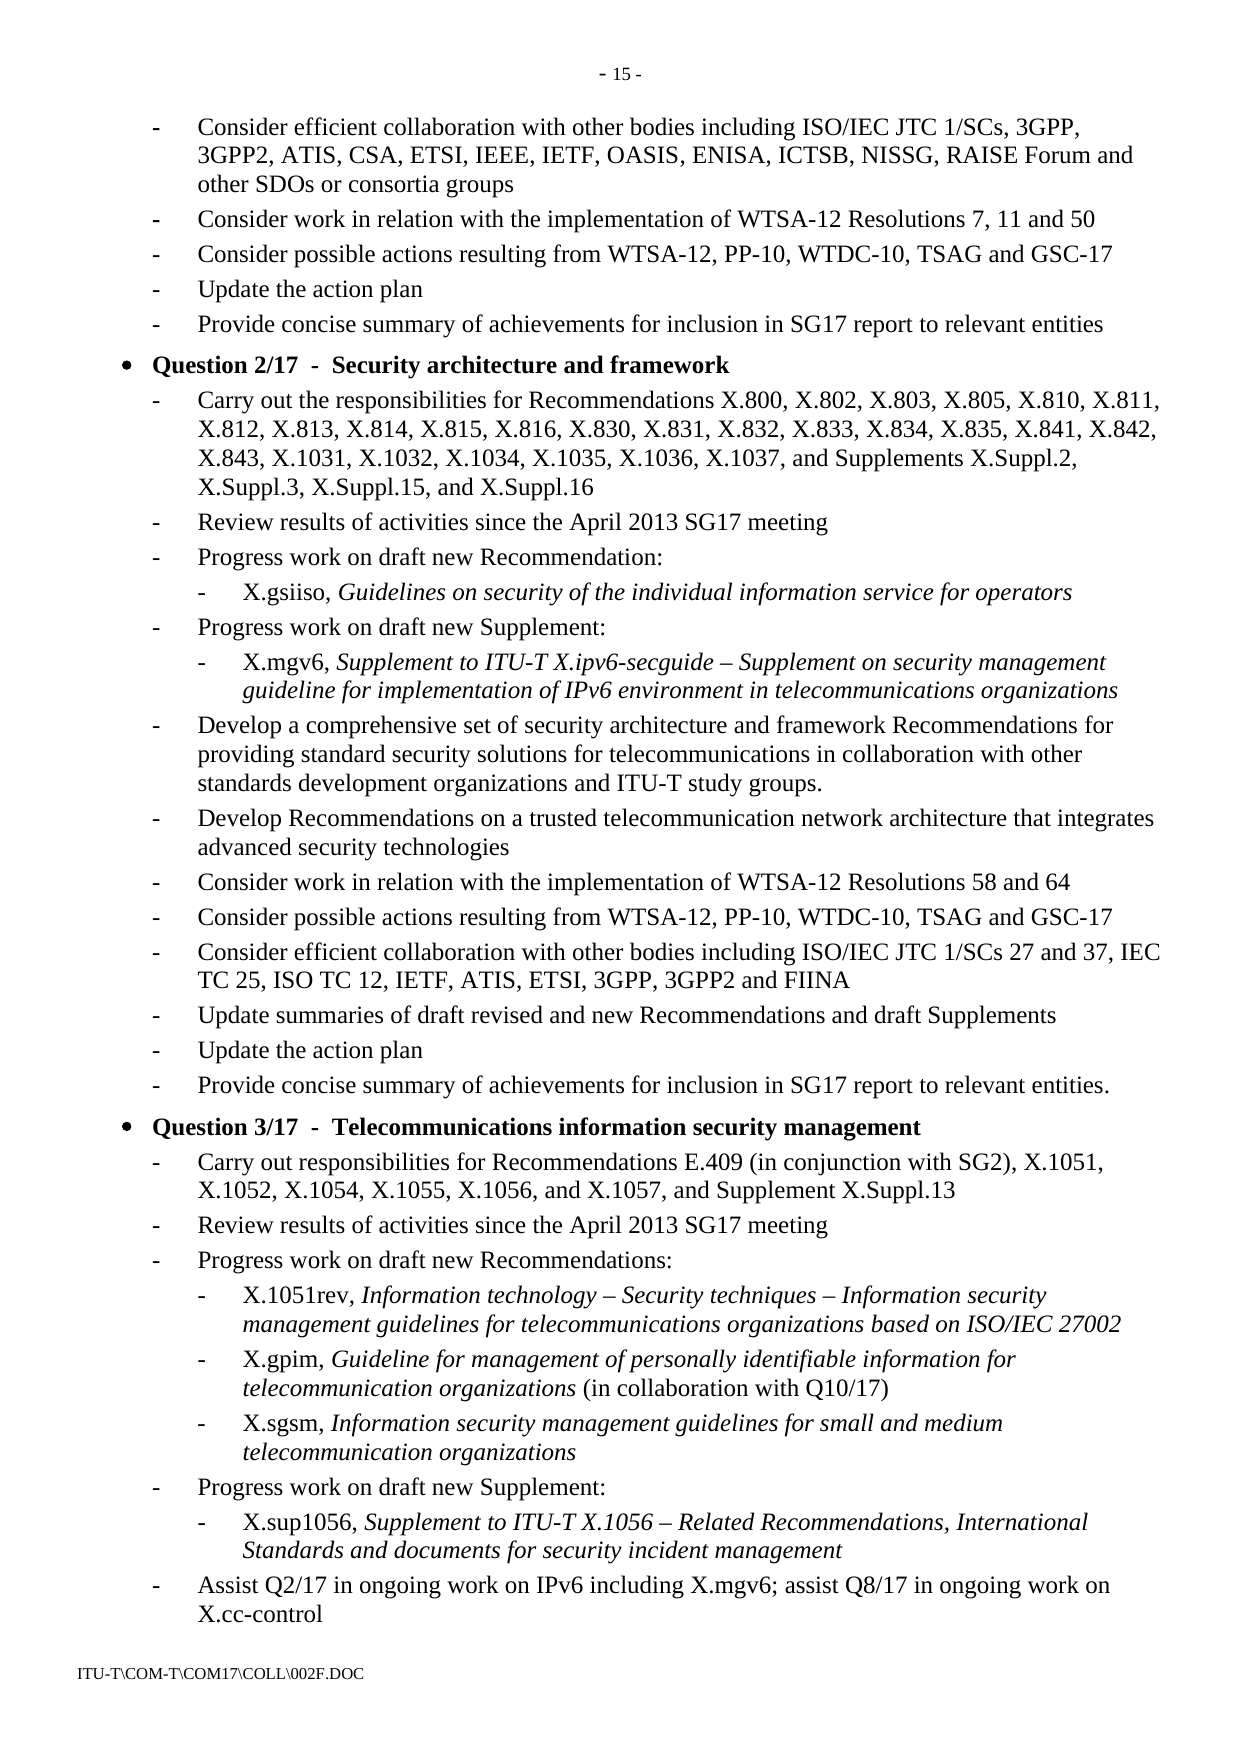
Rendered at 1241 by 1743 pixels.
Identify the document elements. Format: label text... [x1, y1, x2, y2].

list Consider efficient collaboration with other bodies including ISO/IEC JTC 1/SCs, 3GPP, 3GPP2, ATIS, CSA, ETSI, IEEE, IETF, OASIS, ENISA, ICTSB, NISSG, RAISE Forum and other SDOs or consortia groups [152, 112, 1163, 198]
list Progress work on draft new Recommendation: [152, 542, 1163, 571]
list X.gsiiso, Guidelines on security of the individual information service for operators [197, 577, 1163, 606]
list Provide concise summary of achievements for inclusion in SG17 report to relevant entities [152, 309, 1163, 338]
list Question 2/17 - Security architecture and framework [122, 351, 1163, 379]
list Consider possible actions resulting from WTSA-12, PP-10, WTDC-10, TSAG and GSC-17 [152, 239, 1163, 268]
list X.sgsm, Information security management guidelines for small and medium telecommunication organizations [197, 1408, 1163, 1466]
list Consider possible actions resulting from WTSA-12, PP-10, WTDC-10, TSAG and GSC-17 [152, 902, 1163, 931]
list Consider efficient collaboration with other bodies including ISO/IEC JTC 1/SCs 27 and 37, IEC TC 25, ISO TC 12, IETF, ATIS, ETSI, 3GPP, 3GPP2 and FIINA [152, 937, 1163, 994]
list X.gpim, Guideline for management of personally identifiable information for telecommunication organizations (in collaboration with Q10/17) [197, 1344, 1163, 1402]
list Question 3/17 - Telecommunications information security management [122, 1112, 1163, 1141]
list Carry out the responsibilities for Recommendations X.800, X.802, X.803, X.805, X.810, X.811, X.812, X.813, X.814, X.815, X.816, X.830, X.831, X.832, X.833, X.834, X.835, X.841, X.842, X.843, X.1031, X.1032, X.1034, X.1035, X.1036, X.1037, and Supplements X.Suppl.2, X.Suppl.3, X.Suppl.15, and X.Suppl.16 [152, 386, 1163, 501]
list Update the action plan [152, 1036, 1163, 1064]
list Update summaries of draft revised and new Recommendations and draft Supplements [152, 1001, 1163, 1029]
list Provide concise summary of achievements for inclusion in SG17 report to relevant entities. [152, 1071, 1163, 1099]
list X.1051rev, Information technology – Security techniques – Information security management guidelines for telecommunications organizations based on ISO/IEC 27002 [197, 1281, 1163, 1338]
list Consider work in relation with the implementation of WTSA-12 Resolutions 7, 11 and 50 [152, 204, 1163, 233]
list Carry out responsibilities for Recommendations E.409 (in conjunction with SG2), X.1051, X.1052, X.1054, X.1055, X.1056, and X.1057, and Supplement X.Suppl.13 [152, 1147, 1163, 1204]
list Progress work on draft new Recommendations: [152, 1246, 1163, 1274]
list Assist Q2/17 in ongoing work on IPv6 including X.mgv6; assist Q8/17 in ongoing work on X.cc-control [152, 1571, 1163, 1628]
list X.mgv6, Supplement to ITU-T X.ipv6-secguide – Supplement on security management guideline for implementation of IPv6 environment in telecommunications organizations [197, 647, 1163, 704]
list Develop Recommendations on a trusted telecommunication network architecture that integrates advanced security technologies [152, 803, 1163, 861]
list Review results of activities since the April 2013 SG17 meeting [152, 507, 1163, 536]
list Progress work on draft new Supplement: [152, 1472, 1163, 1501]
list Update the action plan [152, 274, 1163, 303]
list Review results of activities since the April 2013 SG17 meeting [152, 1211, 1163, 1239]
list Progress work on draft new Supplement: [152, 612, 1163, 641]
list Consider work in relation with the implementation of WTSA-12 Resolutions 58 and 64 [152, 867, 1163, 896]
list Develop a comprehensive set of security architecture and framework Recommendations for providing standard security solutions for telecommunications in collaboration with other standards development organizations and ITU-T study groups. [152, 711, 1163, 797]
list X.sup1056, Supplement to ITU-T X.1056 – Related Recommendations, International Standards and documents for security incident management [197, 1507, 1163, 1564]
